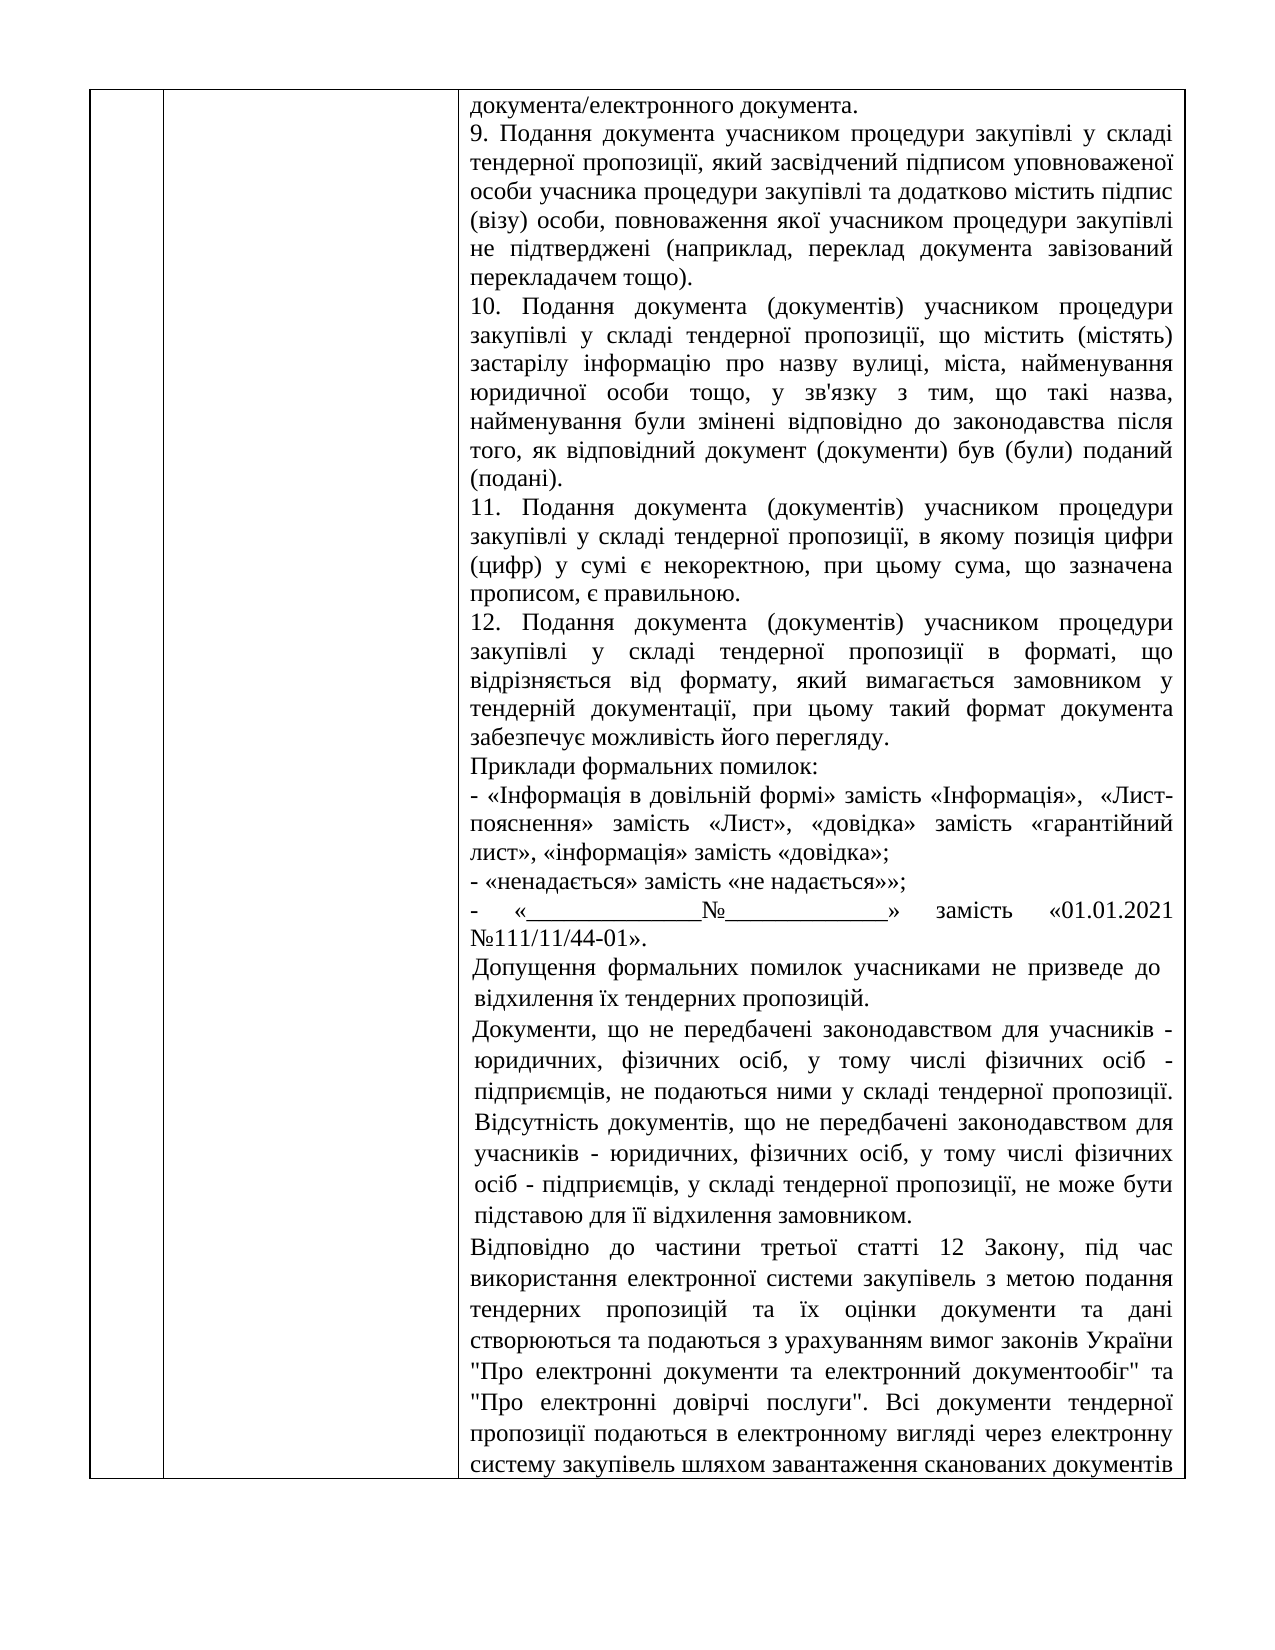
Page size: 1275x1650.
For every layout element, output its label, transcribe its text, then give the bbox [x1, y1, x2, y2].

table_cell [459, 90, 1184, 1478]
table_cell 1 [91, 90, 163, 1478]
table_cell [164, 90, 458, 1478]
